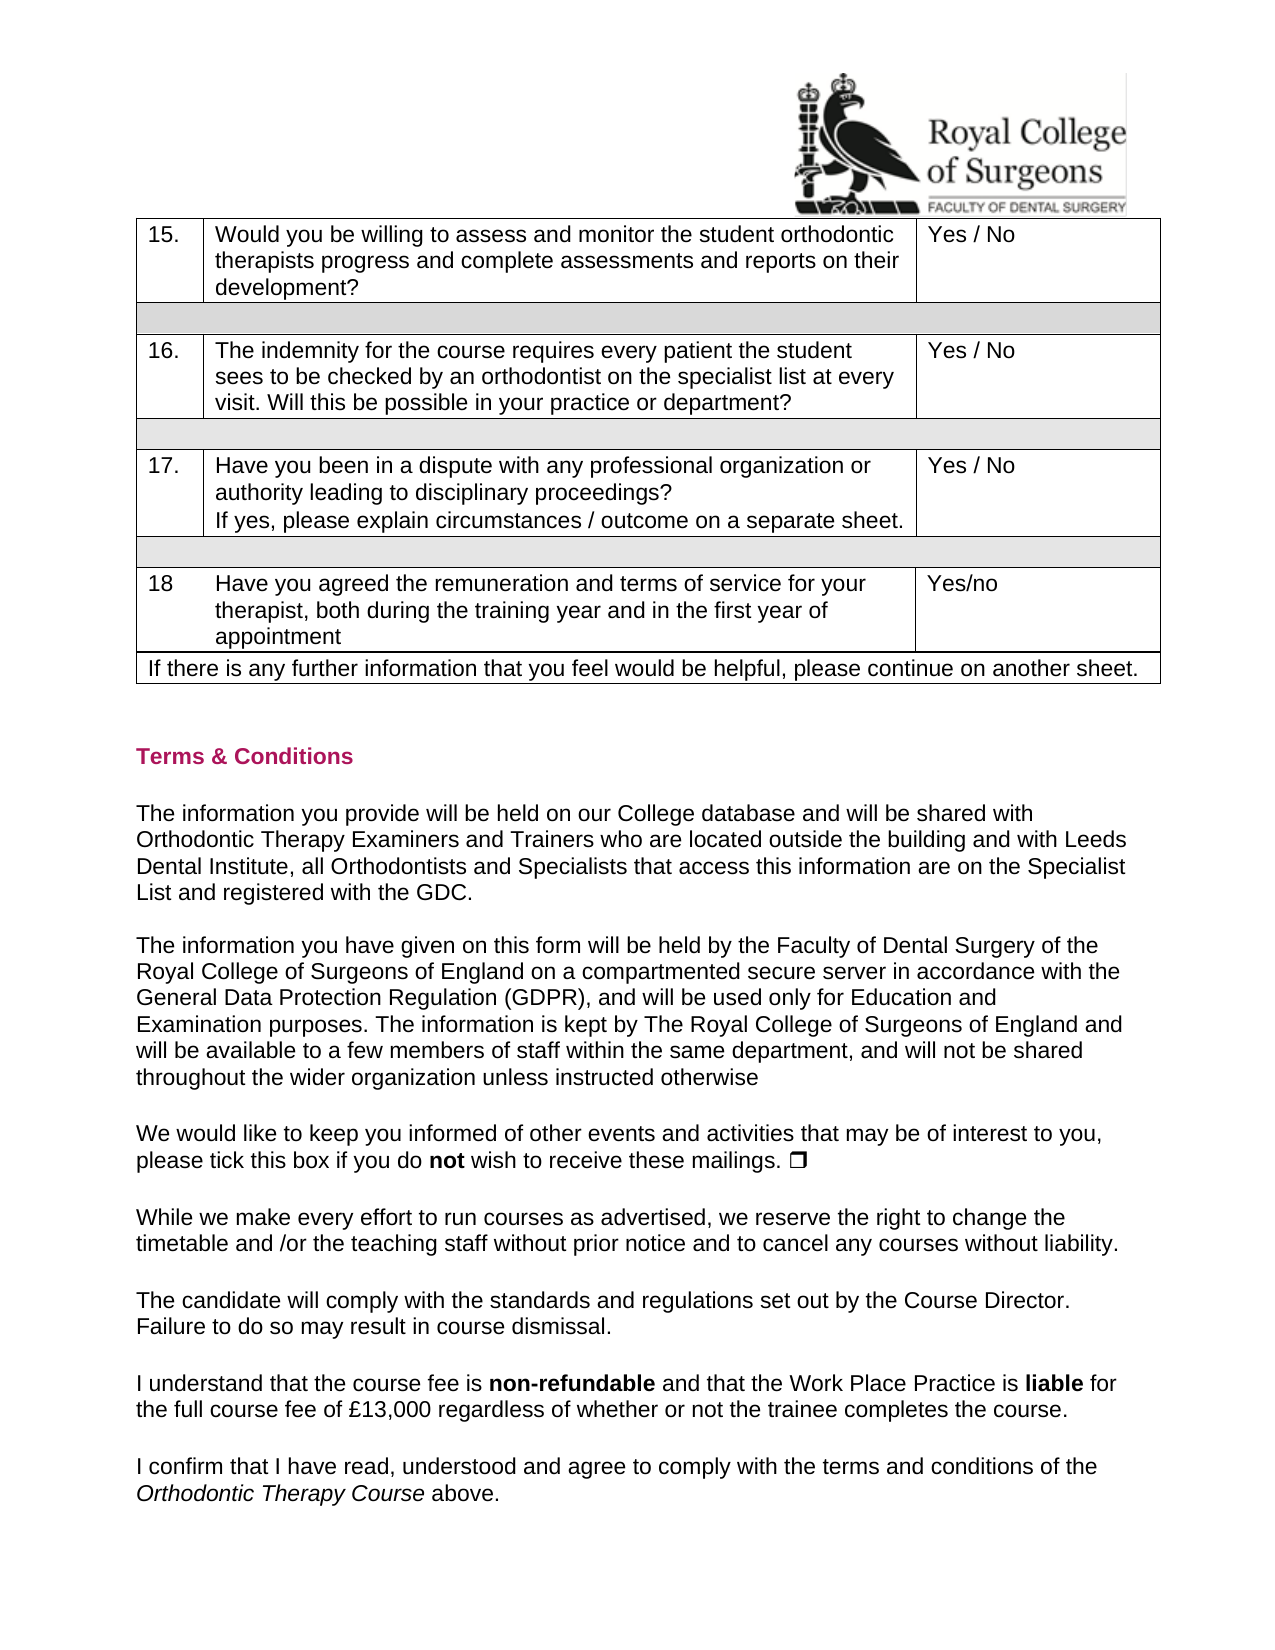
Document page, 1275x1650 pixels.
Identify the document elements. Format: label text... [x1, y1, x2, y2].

text The candidate will comply with the standards and regulations set out by the Course Director. Failure to do so may result in course dismissal. [136, 1287, 1148, 1339]
table_cell [137, 537, 204, 567]
table_cell 17. [137, 450, 203, 536]
table_cell Yes/no [916, 568, 1160, 651]
table_cell Have you been in a dispute with any professional organization or authority leading to disciplinary proceedings? If yes, please explain circumstances / outcome on a separate sheet. [204, 450, 916, 536]
table_cell [137, 419, 204, 449]
table_cell The indemnity for the course requires every patient the student sees to be checked by an orthodontist on the specialist list at every visit. Will this be possible in your practice or department? [204, 335, 916, 418]
table_cell Would you be willing to assess and monitor the student orthodontic therapists progress and complete assessments and reports on their development? [204, 219, 916, 302]
table_cell Yes / No [917, 450, 1160, 536]
text The information you have given on this form will be held by the Faculty of Dental Surgery of the Royal College of Surgeons of England on a compartmented secure server in accordance with the General Data Protection Regulation (GDPR), and will be used only for Education and Examination purposes. The information is kept by The Royal College of Surgeons of England and will be available to a few members of staff within the same department, and will not be shared throughout the wider organization unless instructed otherwise [136, 932, 1127, 1090]
table_cell [204, 537, 1160, 567]
table_cell Yes / No [917, 335, 1160, 418]
table_cell If there is any further information that you feel would be helpful, please continue on another sheet. [137, 653, 1160, 683]
text While we make every effort to run courses as advertised, we reserve the right to change the timetable and /or the teaching staff without prior notice and to cancel any courses without liability. [136, 1203, 1148, 1256]
table_cell Have you agreed the remuneration and terms of service for your therapist, both during the training year and in the first year of appointment [204, 568, 915, 651]
table_cell Yes / No [917, 219, 1160, 302]
table_cell 16. [137, 335, 203, 418]
text Terms & Conditions [136, 743, 1148, 769]
table_cell [137, 303, 1160, 333]
table_cell 18 [137, 568, 204, 651]
table_cell 15. [137, 219, 203, 302]
table_cell [204, 419, 1160, 449]
text We would like to keep you informed of other events and activities that may be of interest to you, please tick this box if you do not wish to receive these mailings. [136, 1120, 1148, 1173]
picture [794, 73, 1128, 218]
text I confirm that I have read, understood and agree to comply with the terms and conditions of the Orthodontic Therapy Course above. [136, 1453, 1148, 1506]
text I understand that the course fee is non-refundable and that the Work Place Practice is liable for the full course fee of £13,000 regardless of whether or not the trainee completes the course. [136, 1370, 1148, 1423]
text The information you provide will be held on our College database and will be shared with Orthodontic Therapy Examiners and Trainers who are located outside the building and with Leeds Dental Institute, all Orthodontists and Specialists that access this information are on the Specialist List and registered with the GDC. [136, 800, 1127, 905]
